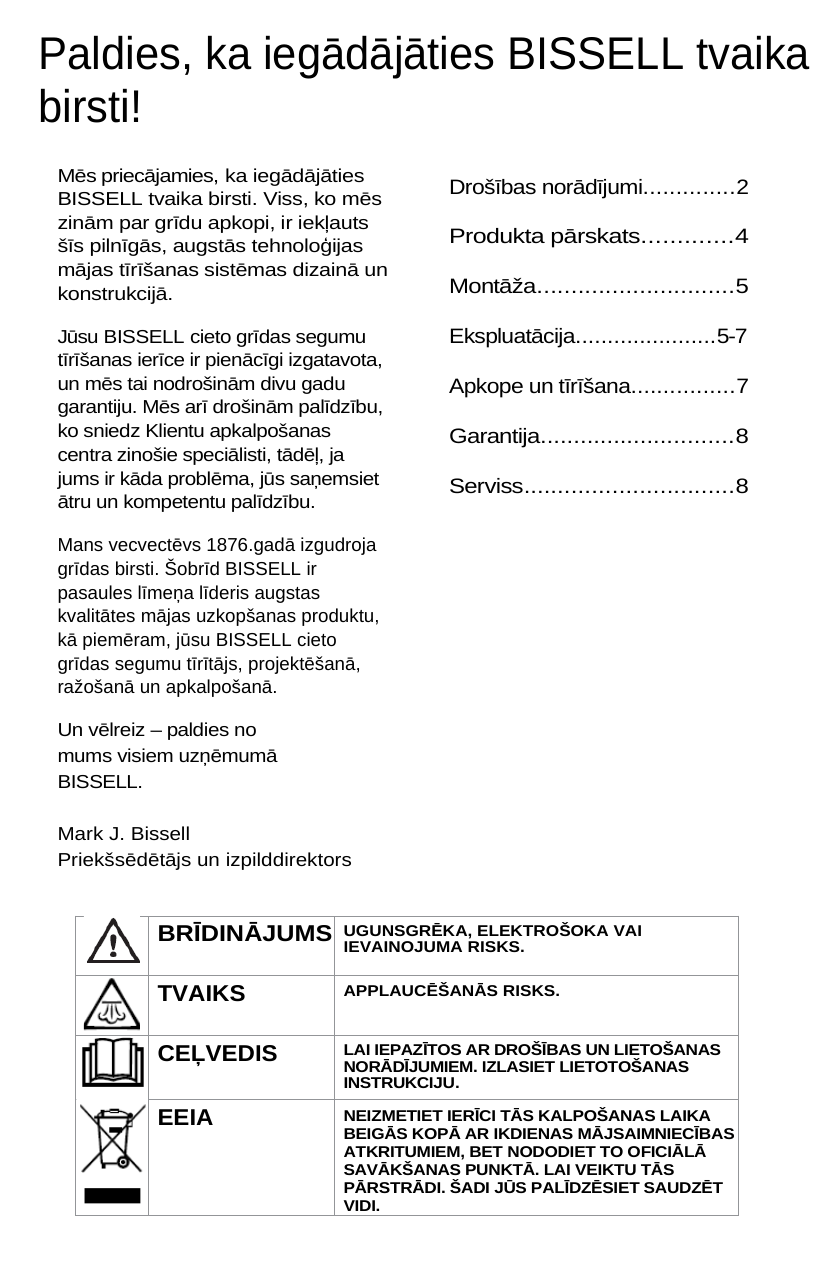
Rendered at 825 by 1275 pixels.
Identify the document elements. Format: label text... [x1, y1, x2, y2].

table_cell CEĻVEDIS [149, 1036, 334, 1099]
text Mark J. Bissell [57, 823, 345, 844]
table_cell EEIA [149, 1100, 334, 1214]
table_header [76, 917, 148, 975]
text Mēs priecājamies, ka iegādājāties BISSELL tvaika birsti. Viss, ko mēs zinām par grīdu apkopi, ir iekļauts šīs pilnīgās, augstās tehnoloģijas mājas tīrīšanas sistēmas dizainā un konstrukcijā. [57, 164, 389, 304]
table_cell [140, 976, 148, 1035]
text Produkta pārskats 4 [449, 224, 825, 248]
table_header BRĪDINĀJUMS [149, 917, 334, 975]
table_cell LAI IEPAZĪTOS AR DROŠĪBAS UN LIETOŠANAS NORĀDĪJUMIEM. IZLASIET LIETOTOŠANAS INSTRUKCIJU. [335, 1036, 738, 1099]
text Apkope un tīrīšana 7 [449, 374, 825, 398]
text Garantija 8 [449, 424, 825, 448]
text Drošības norādījumi 2 [449, 174, 825, 198]
text Serviss 8 [449, 474, 825, 498]
text Paldies, ka iegādājāties BISSELL tvaika birsti! [38, 27, 825, 132]
text Montāža 5 [449, 274, 825, 298]
table_cell [76, 1210, 148, 1214]
text Ekspluatācija 5-7 [449, 324, 825, 348]
table_cell APPLAUCĒŠANĀS RISKS. [335, 976, 738, 1035]
table_cell NEIZMETIET IERĪCI TĀS KALPOŠANAS LAIKA BEIGĀS KOPĀ AR IKDIENAS MĀJSAIMNIECĪBAS ATKRITUMIEM, BET NODODIET TO OFICIĀLĀ SAVĀKŠANAS PUNKTĀ. LAI VEIKTU TĀS PĀRSTRĀDI. ŠADI JŪS PALĪDZĒSIET SAUDZĒT VIDI. [335, 1100, 738, 1214]
text Mans vecvectēvs 1876.gadā izgudroja grīdas birsti. Šobrīd BISSELL ir pasaules līmeņa līderis augstas kvalitātes mājas uzkopšanas produktu, kā piemēram, jūsu BISSELL cieto grīdas segumu tīrītājs, projektēšanā, ražošanā un apkalpošanā. [57, 534, 393, 698]
text Un vēlreiz – paldies no mums visiem uzņēmumā BISSELL. [57, 719, 316, 792]
text Jūsu BISSELL cieto grīdas segumu tīrīšanas ierīce ir pienācīgi izgatavota, un mēs tai nodrošinām divu gadu garantiju. Mēs arī drošinām palīdzību, ko sniedz Klientu apkalpošanas centra zinošie speciālisti, tādēļ, ja jums ir kāda problēma, jūs saņemsiet ātru un kompetentu palīdzību. [57, 325, 386, 512]
text Priekšsēdētājs un izpilddirektors [57, 849, 363, 870]
table_cell [76, 976, 83, 1035]
table_cell [76, 1093, 148, 1099]
table_cell TVAIKS [149, 976, 334, 1035]
table_header UGUNSGRĒKA, ELEKTROŠOKA VAI IEVAINOJUMA RISKS. [335, 917, 738, 975]
